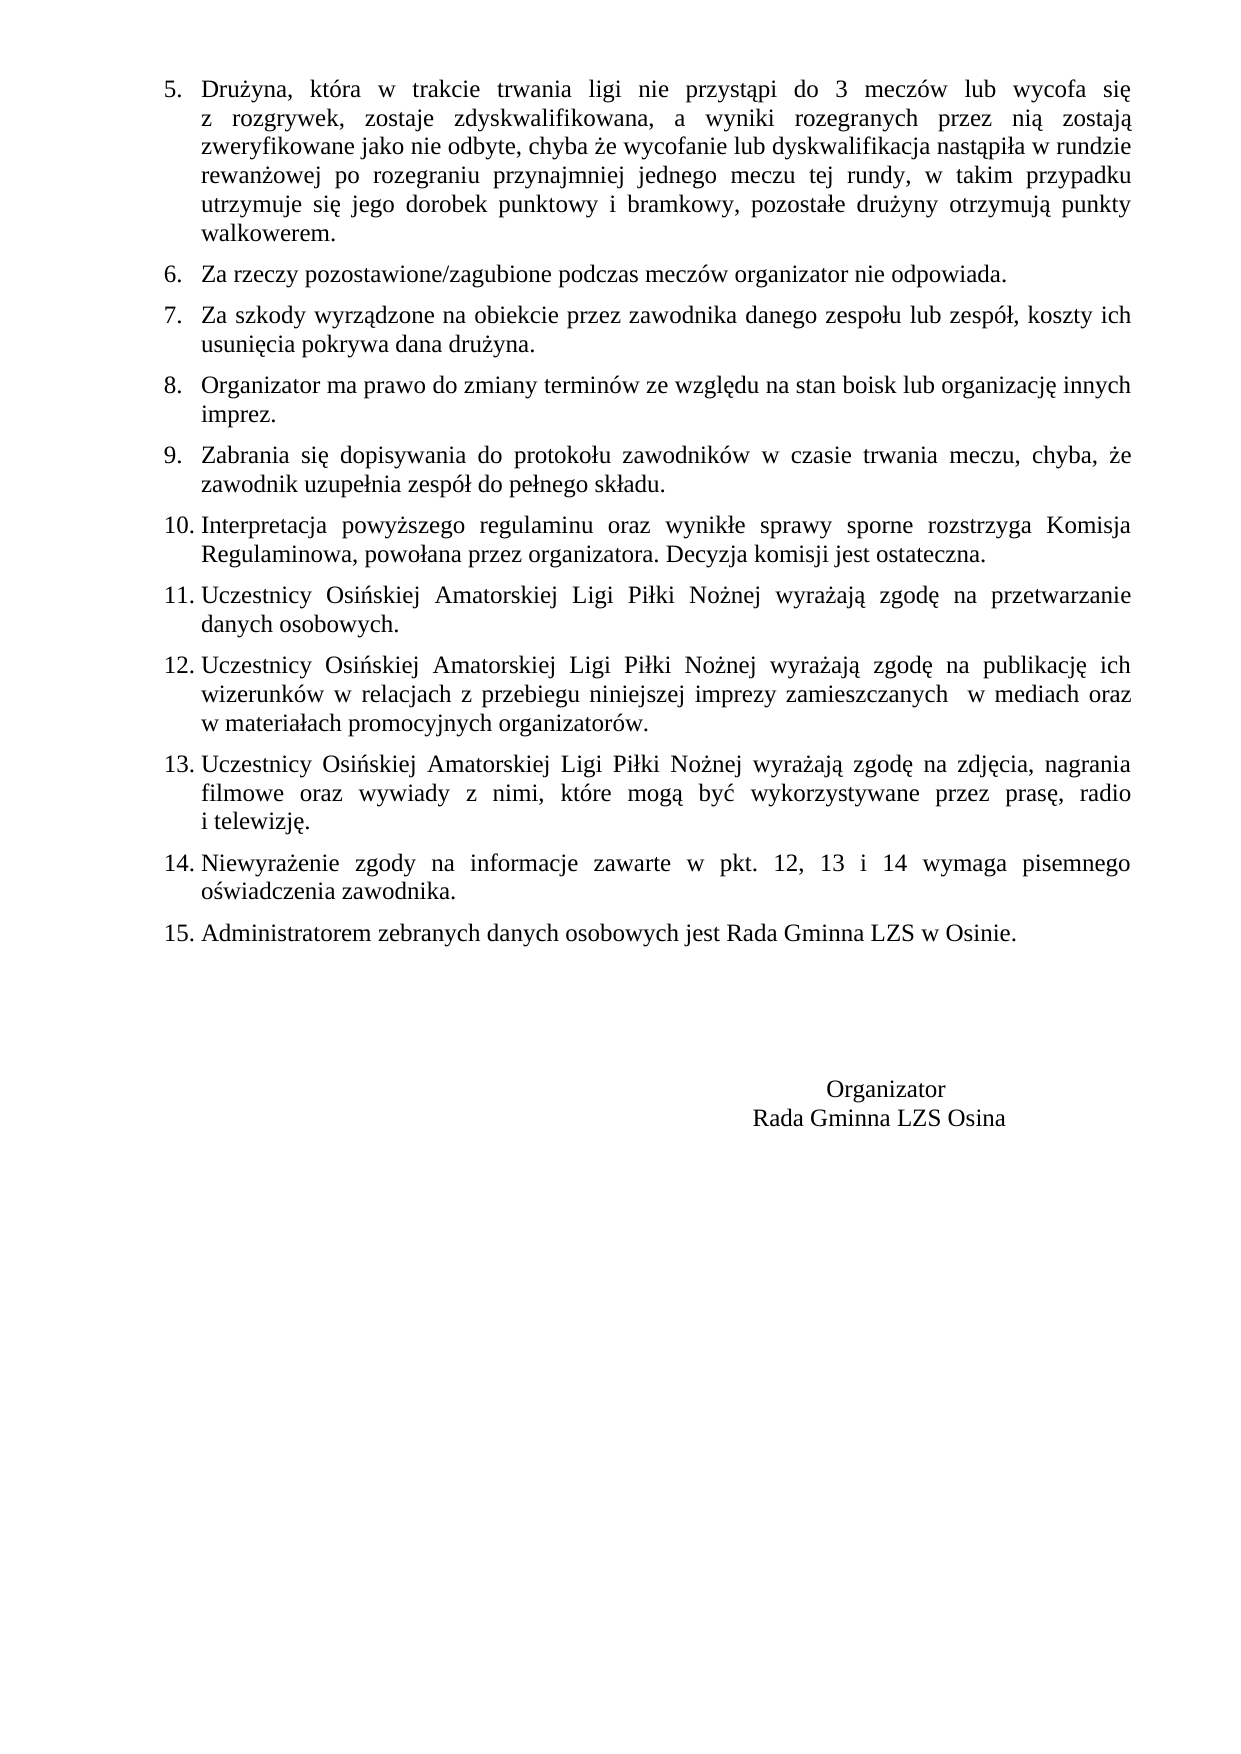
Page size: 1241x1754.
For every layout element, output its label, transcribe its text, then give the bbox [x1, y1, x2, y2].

text Rada Gminna LZS Osina [679, 1103, 1137, 1131]
list Zabrania się dopisywania do protokołu zawodników w czasie trwania meczu, chyba, że zawodnik uzupełnia zespół do pełnego składu. [164, 440, 1132, 498]
list Za szkody wyrządzone na obiekcie przez zawodnika danego zespołu lub zespół, koszty ich usunięcia pokrywa dana drużyna. [164, 300, 1132, 358]
list Uczestnicy Osińskiej Amatorskiej Ligi Piłki Nożnej wyrażają zgodę na przetwarzanie danych osobowych. [164, 580, 1132, 638]
text Organizator [752, 1074, 1137, 1103]
list Organizator ma prawo do zmiany terminów ze względu na stan boisk lub organizację innych imprez. [164, 370, 1132, 428]
list Interpretacja powyższego regulaminu oraz wynikłe sprawy sporne rozstrzyga Komisja Regulaminowa, powołana przez organizatora. Decyzja komisji jest ostateczna. [164, 510, 1132, 568]
list Administratorem zebranych danych osobowych jest Rada Gminna LZS w Osinie. [164, 918, 1132, 946]
list Za rzeczy pozostawione/zagubione podczas meczów organizator nie odpowiada. [164, 259, 1132, 288]
list Drużyna, która w trakcie trwania ligi nie przystąpi do 3 meczów lub wycofa się z rozgrywek, zostaje zdyskwalifikowana, a wyniki rozegranych przez nią zostają zweryfikowane jako nie odbyte, chyba że wycofanie lub dyskwalifikacja nastąpiła w rundzie rewanżowej po rozegraniu przynajmniej jednego meczu tej rundy, w takim przypadku utrzymuje się jego dorobek punktowy i bramkowy, pozostałe drużyny otrzymują punkty walkowerem. [164, 74, 1132, 246]
list Uczestnicy Osińskiej Amatorskiej Ligi Piłki Nożnej wyrażają zgodę na zdjęcia, nagrania filmowe oraz wywiady z nimi, które mogą być wykorzystywane przez prasę, radio i telewizję. [164, 749, 1132, 835]
list Niewyrażenie zgody na informacje zawarte w pkt. 12, 13 i 14 wymaga pisemnego oświadczenia zawodnika. [164, 848, 1132, 905]
list Uczestnicy Osińskiej Amatorskiej Ligi Piłki Nożnej wyrażają zgodę na publikację ich wizerunków w relacjach z przebiegu niniejszej imprezy zamieszczanych w mediach oraz w materiałach promocyjnych organizatorów. [164, 650, 1132, 736]
